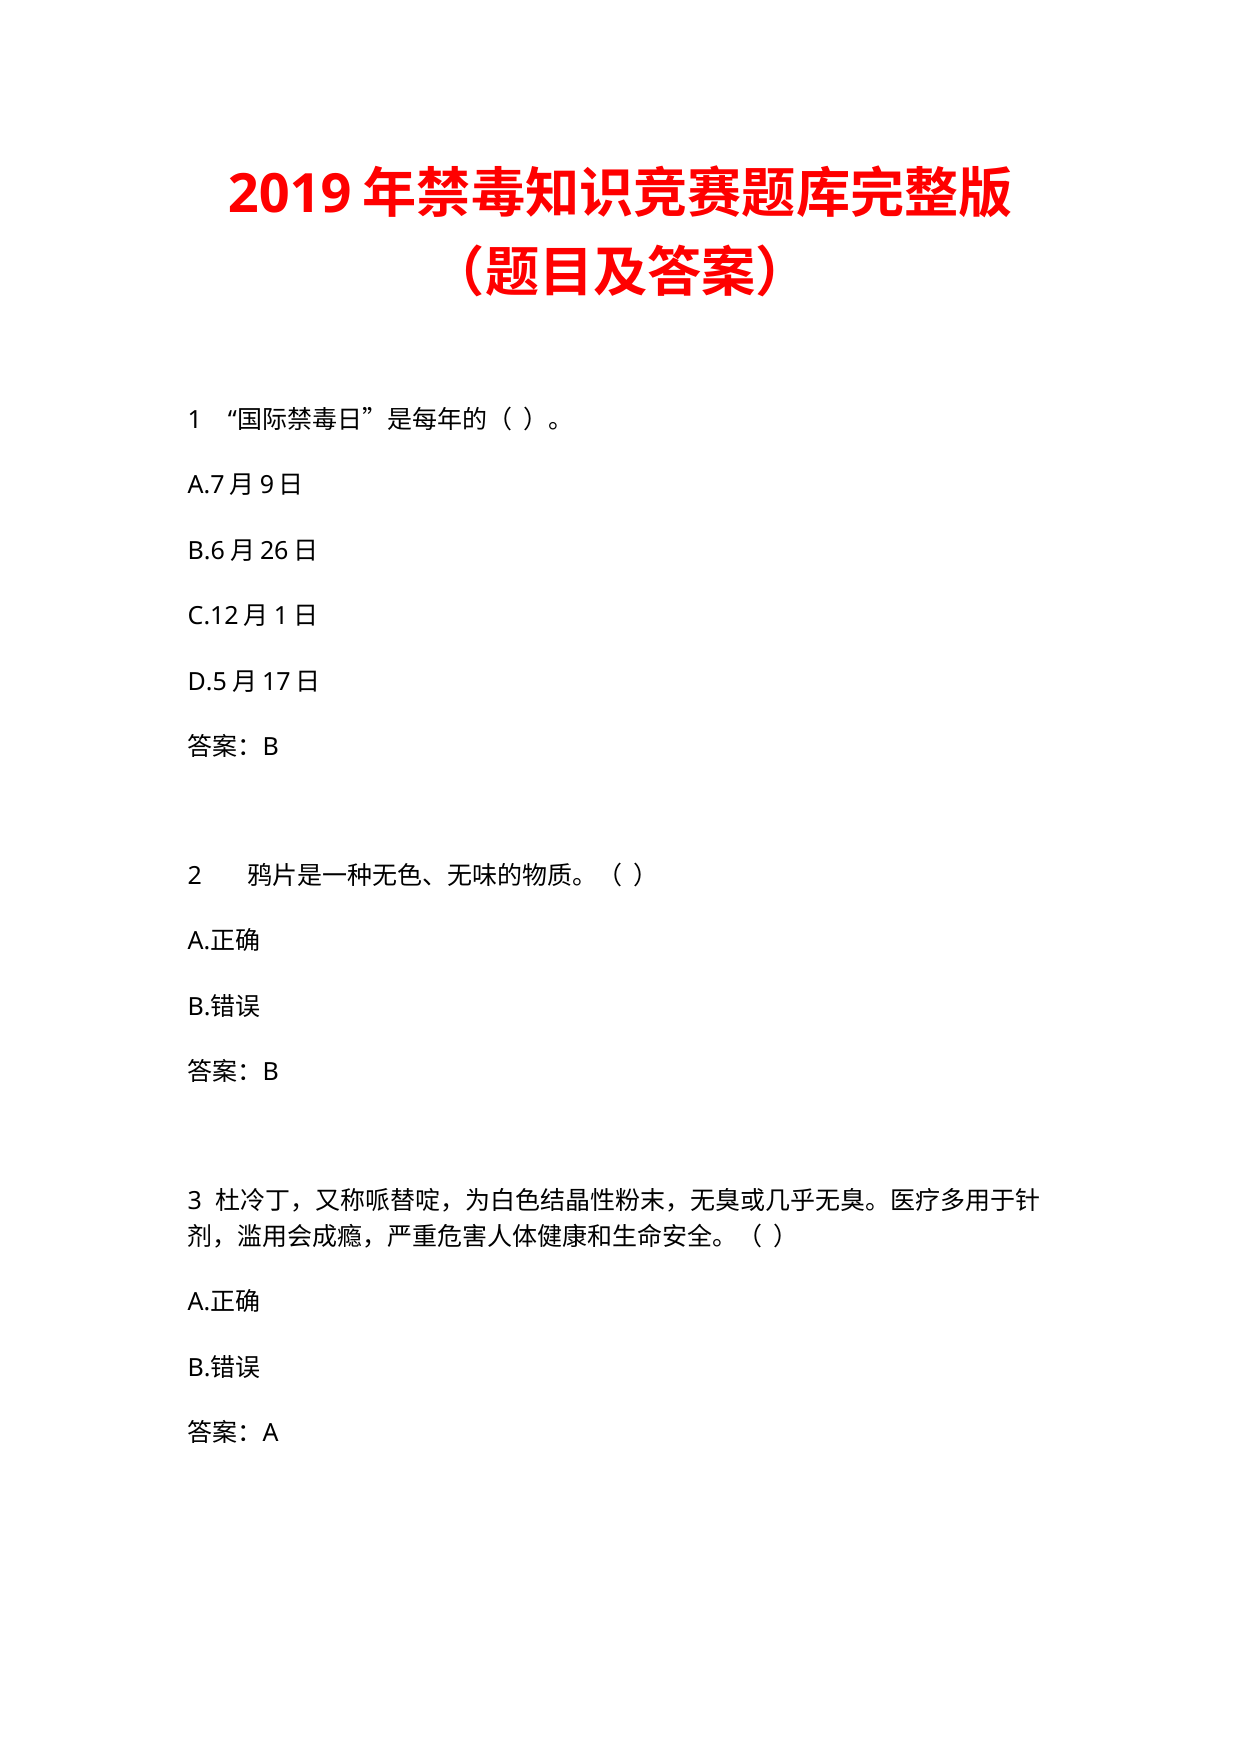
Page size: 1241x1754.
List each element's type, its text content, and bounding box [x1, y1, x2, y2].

text 答案：B [187, 1051, 1053, 1088]
text A.正确 [187, 1282, 1053, 1318]
text 答案：B [187, 727, 1053, 763]
text B.6月26日 [187, 530, 1053, 567]
text A.7月9日 [187, 465, 1053, 501]
text 3 杜冷丁，又称哌替啶，为白色结晶性粉末，无臭或几乎无臭。医疗多用于针剂，滥用会成瘾，严重危害人体健康和生命安全。（ ） [187, 1180, 1053, 1253]
subtitle 2019年禁毒知识竞赛题库完整版（题目及答案） [187, 150, 1053, 307]
text D.5月17日 [187, 661, 1053, 697]
text 答案：A [187, 1413, 1053, 1449]
text A.正确 [187, 921, 1053, 957]
text B.错误 [187, 1347, 1053, 1383]
text B.错误 [187, 986, 1053, 1022]
text 2 鸦片是一种无色、无味的物质。（ ） [187, 855, 1053, 891]
text C.12月1日 [187, 596, 1053, 632]
text 1 “国际禁毒日”是每年的（ ）。 [187, 399, 1053, 436]
